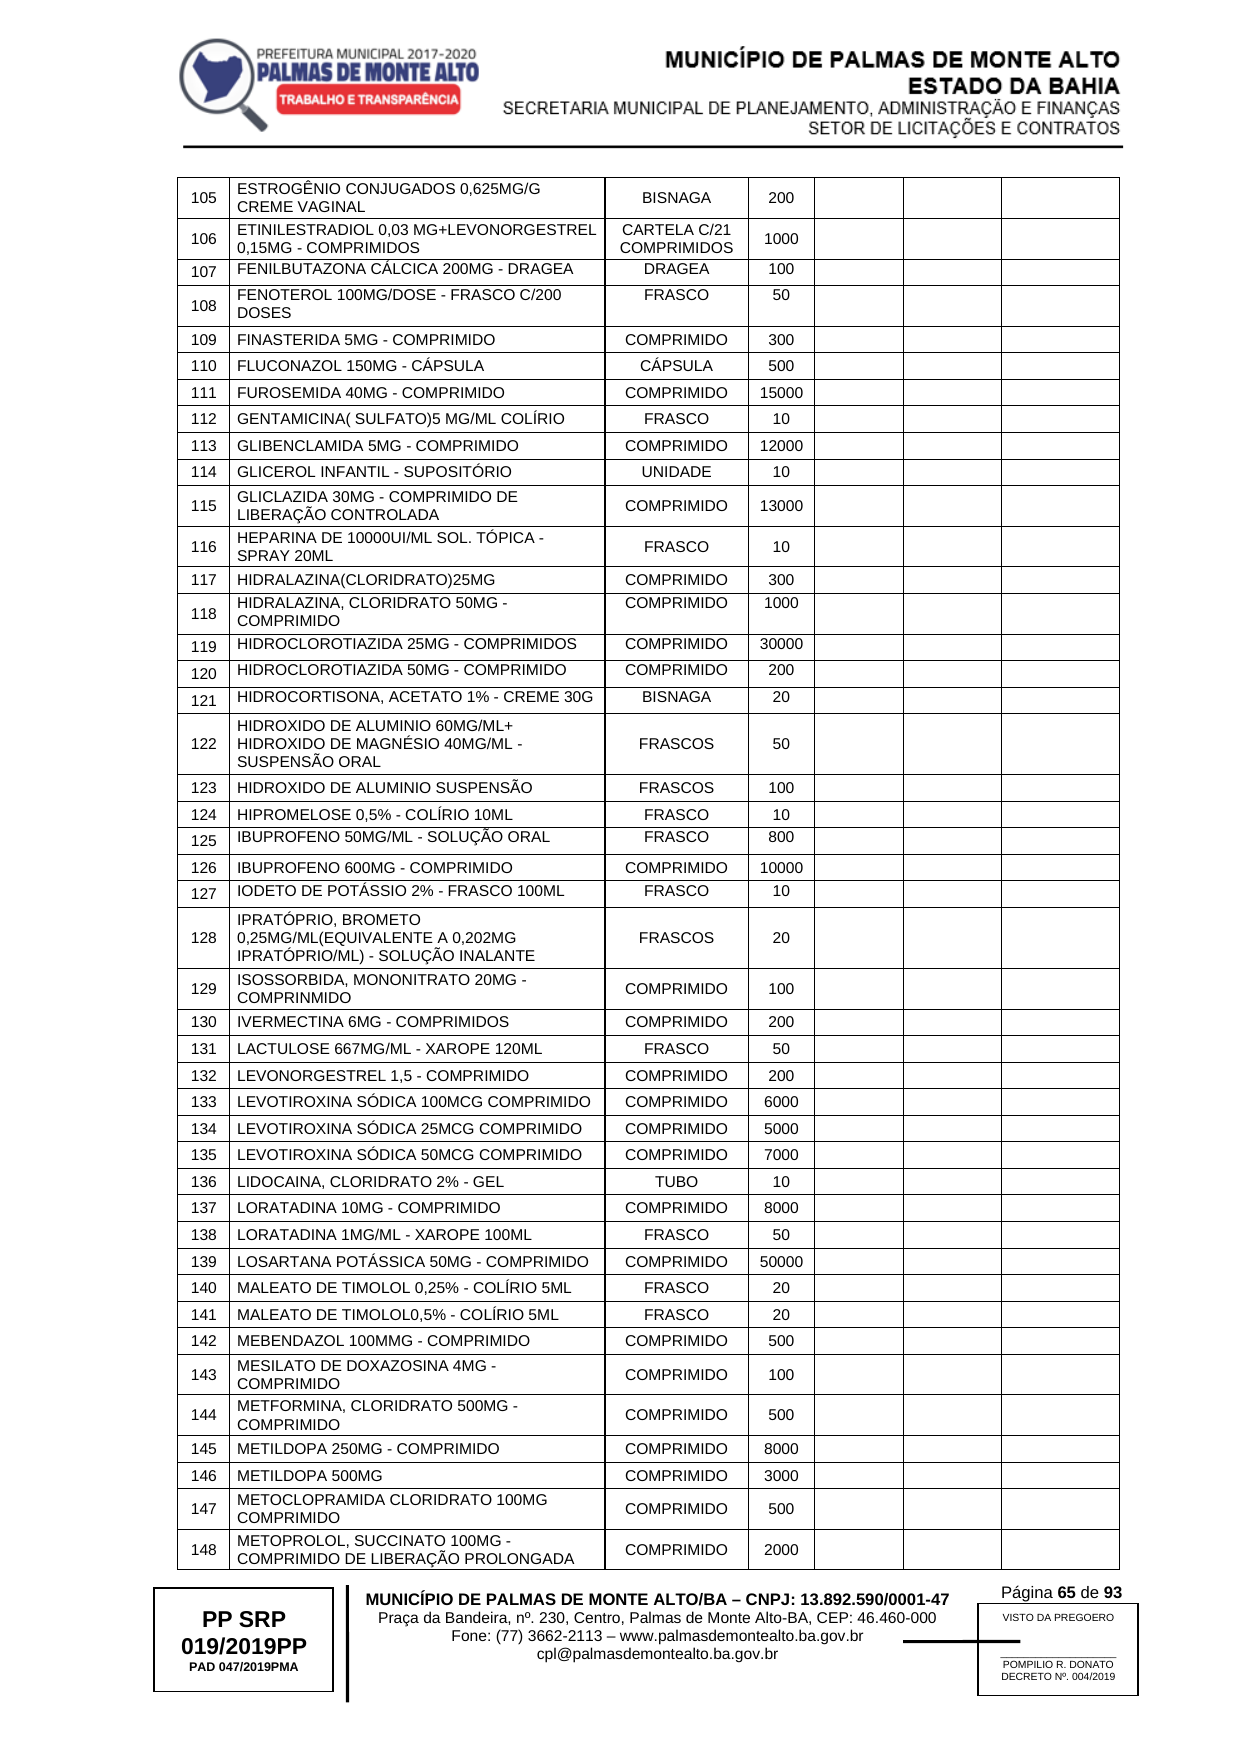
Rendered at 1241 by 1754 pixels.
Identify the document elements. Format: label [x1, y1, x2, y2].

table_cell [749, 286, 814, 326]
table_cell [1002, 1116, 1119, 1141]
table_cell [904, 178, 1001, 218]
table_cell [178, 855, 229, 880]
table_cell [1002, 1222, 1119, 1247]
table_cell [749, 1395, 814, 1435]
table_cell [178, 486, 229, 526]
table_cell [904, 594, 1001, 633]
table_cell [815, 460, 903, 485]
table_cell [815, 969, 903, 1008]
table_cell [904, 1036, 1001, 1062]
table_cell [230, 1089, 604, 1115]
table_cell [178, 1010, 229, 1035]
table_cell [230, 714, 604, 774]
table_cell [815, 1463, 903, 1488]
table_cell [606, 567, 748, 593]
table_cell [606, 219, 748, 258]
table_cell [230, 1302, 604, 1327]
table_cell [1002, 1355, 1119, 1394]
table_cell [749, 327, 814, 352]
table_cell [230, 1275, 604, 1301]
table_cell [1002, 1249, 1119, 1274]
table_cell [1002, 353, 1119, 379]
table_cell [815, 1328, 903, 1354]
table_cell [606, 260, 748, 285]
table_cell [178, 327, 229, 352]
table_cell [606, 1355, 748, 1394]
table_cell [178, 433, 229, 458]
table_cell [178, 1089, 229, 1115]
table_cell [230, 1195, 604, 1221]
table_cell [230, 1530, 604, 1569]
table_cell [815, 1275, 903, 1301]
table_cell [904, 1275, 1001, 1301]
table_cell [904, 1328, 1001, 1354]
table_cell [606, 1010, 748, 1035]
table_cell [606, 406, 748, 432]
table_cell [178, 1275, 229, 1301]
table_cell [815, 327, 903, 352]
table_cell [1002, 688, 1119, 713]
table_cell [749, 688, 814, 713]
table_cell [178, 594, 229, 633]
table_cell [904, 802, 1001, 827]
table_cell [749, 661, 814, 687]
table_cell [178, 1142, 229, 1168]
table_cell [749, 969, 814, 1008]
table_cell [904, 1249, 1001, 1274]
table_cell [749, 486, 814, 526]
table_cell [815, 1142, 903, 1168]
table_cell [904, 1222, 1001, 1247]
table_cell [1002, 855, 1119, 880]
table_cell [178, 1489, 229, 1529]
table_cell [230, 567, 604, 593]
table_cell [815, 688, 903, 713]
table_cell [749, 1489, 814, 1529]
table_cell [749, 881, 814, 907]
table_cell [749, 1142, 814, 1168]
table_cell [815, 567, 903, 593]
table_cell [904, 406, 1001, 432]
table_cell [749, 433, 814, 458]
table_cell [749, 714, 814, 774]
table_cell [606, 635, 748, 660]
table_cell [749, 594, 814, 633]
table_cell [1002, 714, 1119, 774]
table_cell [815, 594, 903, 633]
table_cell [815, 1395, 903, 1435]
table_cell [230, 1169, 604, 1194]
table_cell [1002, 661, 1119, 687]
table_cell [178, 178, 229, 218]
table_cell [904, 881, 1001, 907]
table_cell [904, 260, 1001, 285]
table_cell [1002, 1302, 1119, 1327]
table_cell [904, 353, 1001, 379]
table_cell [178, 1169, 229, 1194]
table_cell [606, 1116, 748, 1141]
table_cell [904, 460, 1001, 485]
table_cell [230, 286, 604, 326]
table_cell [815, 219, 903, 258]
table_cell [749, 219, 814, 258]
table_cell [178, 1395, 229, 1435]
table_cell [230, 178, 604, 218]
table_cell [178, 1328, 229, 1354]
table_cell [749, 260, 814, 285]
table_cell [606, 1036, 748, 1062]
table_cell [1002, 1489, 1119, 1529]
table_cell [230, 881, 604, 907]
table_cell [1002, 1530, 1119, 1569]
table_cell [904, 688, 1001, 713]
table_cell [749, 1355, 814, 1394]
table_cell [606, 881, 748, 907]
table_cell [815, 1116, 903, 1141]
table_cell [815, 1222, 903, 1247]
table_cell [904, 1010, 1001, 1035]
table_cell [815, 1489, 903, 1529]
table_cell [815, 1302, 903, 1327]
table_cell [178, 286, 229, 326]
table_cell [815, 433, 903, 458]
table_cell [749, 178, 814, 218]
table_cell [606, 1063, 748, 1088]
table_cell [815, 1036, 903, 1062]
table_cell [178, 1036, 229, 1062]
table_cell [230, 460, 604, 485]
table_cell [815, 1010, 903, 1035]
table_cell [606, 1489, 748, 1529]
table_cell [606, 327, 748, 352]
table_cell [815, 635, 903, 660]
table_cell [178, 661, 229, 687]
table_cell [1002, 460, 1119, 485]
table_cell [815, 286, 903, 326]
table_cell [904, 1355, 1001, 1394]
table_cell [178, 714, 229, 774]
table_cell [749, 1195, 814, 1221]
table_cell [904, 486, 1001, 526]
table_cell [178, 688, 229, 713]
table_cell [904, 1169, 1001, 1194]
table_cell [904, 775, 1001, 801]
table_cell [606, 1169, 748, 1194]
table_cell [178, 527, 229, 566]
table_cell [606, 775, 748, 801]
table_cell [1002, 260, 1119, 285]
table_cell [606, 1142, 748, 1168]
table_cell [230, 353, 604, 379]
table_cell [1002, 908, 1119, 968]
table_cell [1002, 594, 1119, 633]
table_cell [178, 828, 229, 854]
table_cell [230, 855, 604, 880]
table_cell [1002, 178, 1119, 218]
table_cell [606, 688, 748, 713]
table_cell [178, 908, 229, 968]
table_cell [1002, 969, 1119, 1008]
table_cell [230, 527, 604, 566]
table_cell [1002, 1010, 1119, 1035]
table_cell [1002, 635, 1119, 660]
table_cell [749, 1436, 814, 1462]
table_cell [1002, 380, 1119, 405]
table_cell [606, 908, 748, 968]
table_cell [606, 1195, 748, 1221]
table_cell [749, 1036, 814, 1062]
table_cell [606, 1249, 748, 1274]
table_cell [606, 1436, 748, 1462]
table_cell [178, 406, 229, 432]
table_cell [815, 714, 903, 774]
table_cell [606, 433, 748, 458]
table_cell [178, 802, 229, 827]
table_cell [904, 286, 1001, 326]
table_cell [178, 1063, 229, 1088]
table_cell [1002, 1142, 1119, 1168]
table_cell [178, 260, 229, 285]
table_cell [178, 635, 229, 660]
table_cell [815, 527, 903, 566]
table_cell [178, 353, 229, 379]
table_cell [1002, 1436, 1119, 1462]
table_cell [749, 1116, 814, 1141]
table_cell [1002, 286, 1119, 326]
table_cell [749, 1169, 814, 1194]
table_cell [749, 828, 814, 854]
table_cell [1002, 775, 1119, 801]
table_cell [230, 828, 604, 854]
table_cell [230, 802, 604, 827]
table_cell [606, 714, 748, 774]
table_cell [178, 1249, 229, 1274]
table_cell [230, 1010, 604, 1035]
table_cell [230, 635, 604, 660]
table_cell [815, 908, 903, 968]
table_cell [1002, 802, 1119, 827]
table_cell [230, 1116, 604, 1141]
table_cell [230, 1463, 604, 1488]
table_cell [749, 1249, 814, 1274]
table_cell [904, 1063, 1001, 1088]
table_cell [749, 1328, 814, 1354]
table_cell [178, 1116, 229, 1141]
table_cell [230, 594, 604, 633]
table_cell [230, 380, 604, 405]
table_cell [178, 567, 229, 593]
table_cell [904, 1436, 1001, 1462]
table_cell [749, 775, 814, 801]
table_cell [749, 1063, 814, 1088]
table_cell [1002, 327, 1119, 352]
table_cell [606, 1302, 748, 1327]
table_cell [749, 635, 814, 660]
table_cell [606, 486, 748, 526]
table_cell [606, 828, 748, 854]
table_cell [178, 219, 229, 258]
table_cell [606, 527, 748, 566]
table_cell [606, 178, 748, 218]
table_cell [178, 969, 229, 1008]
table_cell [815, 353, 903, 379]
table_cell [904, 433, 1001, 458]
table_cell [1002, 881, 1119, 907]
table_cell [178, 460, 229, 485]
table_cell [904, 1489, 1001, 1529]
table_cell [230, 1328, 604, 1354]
picture [177, 35, 1124, 157]
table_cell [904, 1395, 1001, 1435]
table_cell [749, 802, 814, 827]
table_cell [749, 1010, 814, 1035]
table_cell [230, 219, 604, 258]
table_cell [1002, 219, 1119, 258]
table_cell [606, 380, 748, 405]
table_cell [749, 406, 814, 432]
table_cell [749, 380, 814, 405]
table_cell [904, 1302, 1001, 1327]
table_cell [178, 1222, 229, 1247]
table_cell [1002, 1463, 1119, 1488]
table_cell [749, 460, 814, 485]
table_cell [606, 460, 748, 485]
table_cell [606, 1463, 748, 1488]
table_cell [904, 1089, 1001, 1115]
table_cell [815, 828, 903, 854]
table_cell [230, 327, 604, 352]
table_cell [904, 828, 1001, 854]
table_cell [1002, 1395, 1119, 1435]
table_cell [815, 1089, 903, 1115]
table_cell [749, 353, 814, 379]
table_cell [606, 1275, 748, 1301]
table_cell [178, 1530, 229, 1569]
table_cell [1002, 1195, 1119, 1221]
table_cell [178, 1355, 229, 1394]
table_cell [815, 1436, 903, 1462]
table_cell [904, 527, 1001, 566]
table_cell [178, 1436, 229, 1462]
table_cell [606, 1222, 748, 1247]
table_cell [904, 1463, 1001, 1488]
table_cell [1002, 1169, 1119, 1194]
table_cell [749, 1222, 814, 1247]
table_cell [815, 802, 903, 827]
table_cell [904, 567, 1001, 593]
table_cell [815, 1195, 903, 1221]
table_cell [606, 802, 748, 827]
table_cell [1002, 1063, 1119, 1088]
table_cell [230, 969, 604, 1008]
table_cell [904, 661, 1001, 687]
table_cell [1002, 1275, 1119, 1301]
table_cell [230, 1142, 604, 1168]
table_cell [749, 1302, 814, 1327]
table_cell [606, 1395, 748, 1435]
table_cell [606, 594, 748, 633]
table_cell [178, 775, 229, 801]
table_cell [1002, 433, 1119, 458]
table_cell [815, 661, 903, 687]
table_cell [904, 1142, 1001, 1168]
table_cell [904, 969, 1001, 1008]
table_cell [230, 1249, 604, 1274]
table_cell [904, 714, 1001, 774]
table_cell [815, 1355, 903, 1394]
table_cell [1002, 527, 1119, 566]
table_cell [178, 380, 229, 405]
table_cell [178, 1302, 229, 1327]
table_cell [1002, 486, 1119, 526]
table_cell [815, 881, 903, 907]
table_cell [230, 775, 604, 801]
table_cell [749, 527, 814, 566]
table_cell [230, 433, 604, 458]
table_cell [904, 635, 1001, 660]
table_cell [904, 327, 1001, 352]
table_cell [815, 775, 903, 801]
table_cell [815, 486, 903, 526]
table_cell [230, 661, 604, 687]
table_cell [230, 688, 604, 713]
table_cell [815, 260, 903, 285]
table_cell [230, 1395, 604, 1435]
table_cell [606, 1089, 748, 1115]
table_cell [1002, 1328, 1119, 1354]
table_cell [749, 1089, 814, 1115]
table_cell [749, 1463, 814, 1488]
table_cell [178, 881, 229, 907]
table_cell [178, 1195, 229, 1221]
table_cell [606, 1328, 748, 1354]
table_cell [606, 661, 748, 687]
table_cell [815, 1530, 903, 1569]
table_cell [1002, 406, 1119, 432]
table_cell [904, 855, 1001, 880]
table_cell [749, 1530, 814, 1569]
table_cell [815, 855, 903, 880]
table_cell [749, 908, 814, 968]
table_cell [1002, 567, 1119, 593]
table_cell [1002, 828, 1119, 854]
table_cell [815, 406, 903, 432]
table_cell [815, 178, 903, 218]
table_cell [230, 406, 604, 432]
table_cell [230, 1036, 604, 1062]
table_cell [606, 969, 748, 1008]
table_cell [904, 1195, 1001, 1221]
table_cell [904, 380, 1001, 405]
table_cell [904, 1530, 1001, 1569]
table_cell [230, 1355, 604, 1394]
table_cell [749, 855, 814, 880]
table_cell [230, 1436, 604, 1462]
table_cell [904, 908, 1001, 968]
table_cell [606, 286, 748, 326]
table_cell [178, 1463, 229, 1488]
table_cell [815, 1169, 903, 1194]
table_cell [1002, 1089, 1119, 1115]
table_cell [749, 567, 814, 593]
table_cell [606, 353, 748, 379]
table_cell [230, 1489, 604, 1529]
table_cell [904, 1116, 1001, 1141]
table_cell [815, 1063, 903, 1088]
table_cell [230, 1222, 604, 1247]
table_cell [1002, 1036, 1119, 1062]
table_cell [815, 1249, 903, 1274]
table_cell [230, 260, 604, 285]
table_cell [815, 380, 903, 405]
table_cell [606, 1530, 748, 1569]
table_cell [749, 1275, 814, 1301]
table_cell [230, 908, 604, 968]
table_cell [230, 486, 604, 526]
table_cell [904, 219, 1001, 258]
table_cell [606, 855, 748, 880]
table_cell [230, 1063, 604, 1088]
